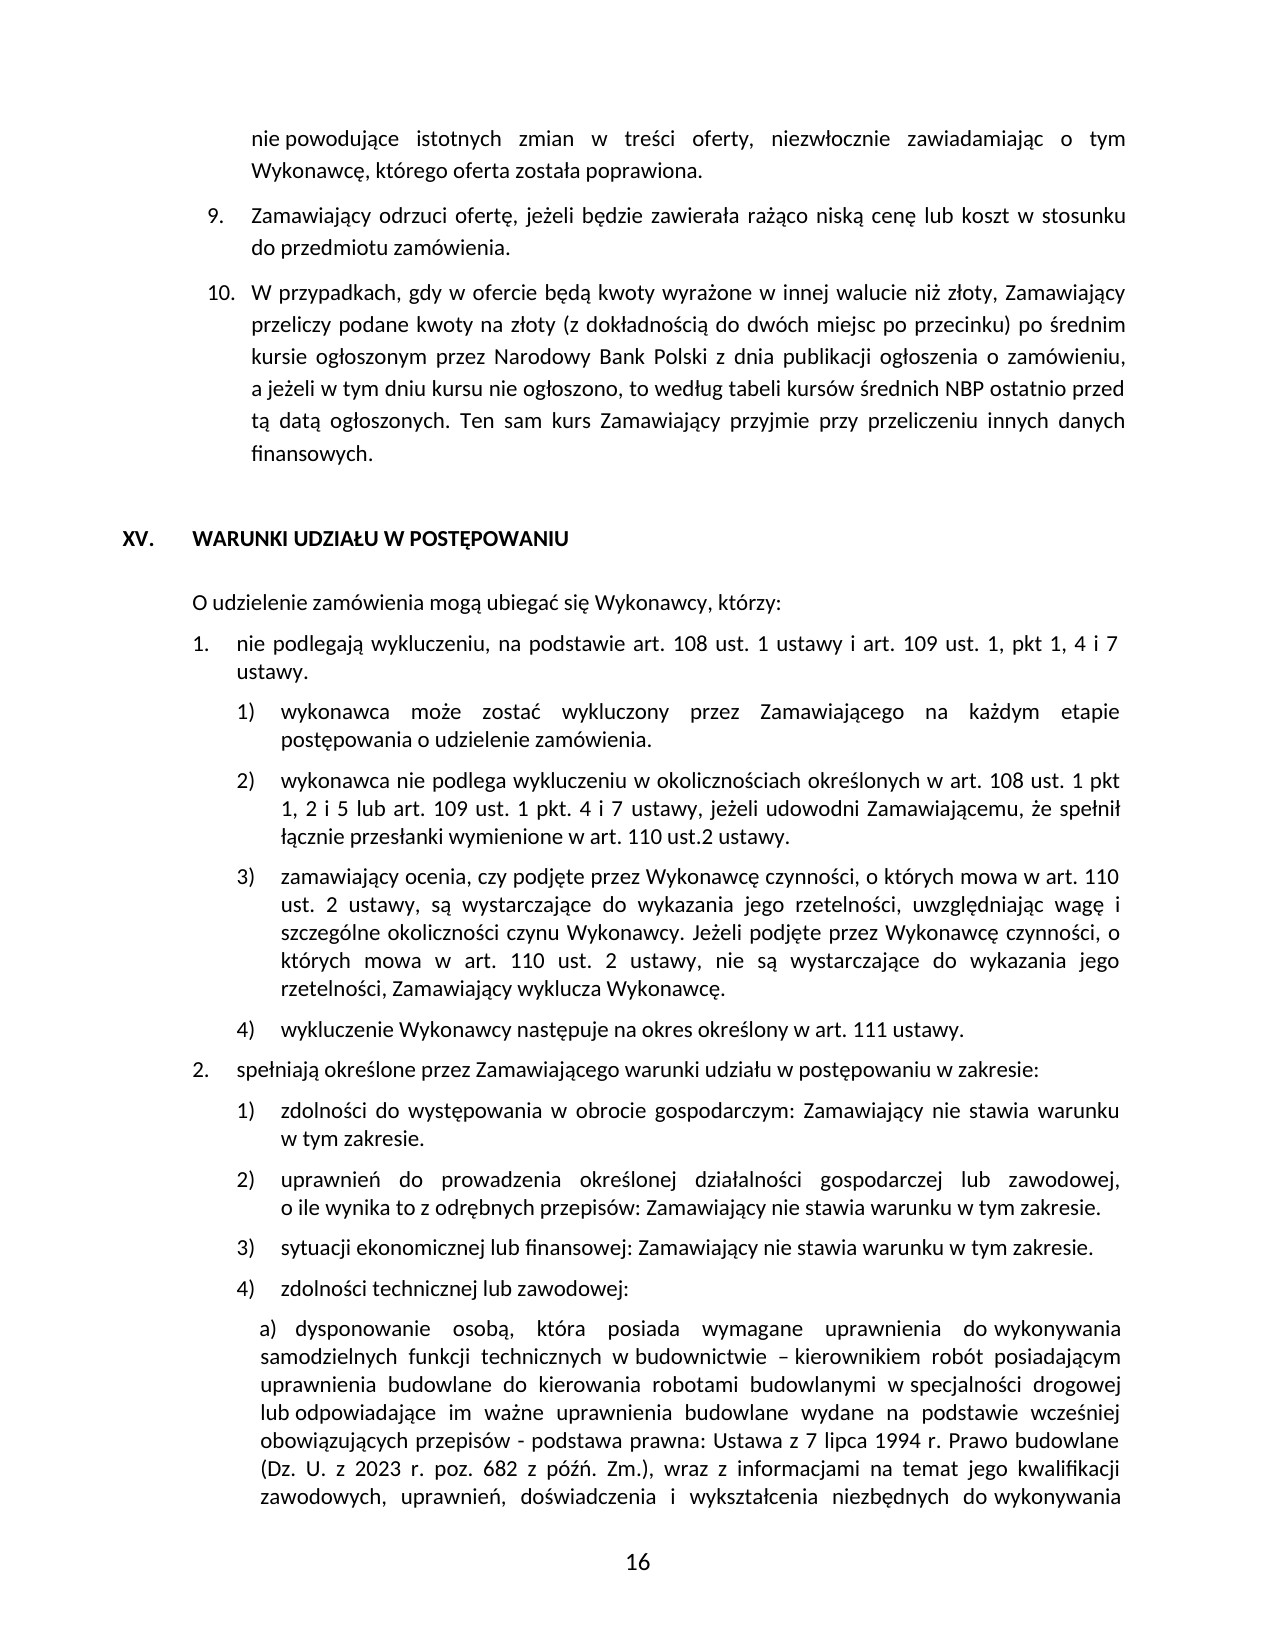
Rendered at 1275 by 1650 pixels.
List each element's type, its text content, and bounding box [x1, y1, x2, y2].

list O udzielenie zamówienia mogą ubiegać się Wykonawcy, którzy: [162, 588, 1127, 616]
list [207, 124, 1127, 184]
list wykonawca może zostać wykluczony przez Zamawiającego na każdym etapie postępowania o udzielenie zamówienia. [236, 697, 1121, 753]
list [259, 1314, 1121, 1510]
list spełniają określone przez Zamawiającego warunki udziału w postępowaniu w zakresie: [192, 1056, 1121, 1084]
list zdolności do występowania w obrocie gospodarczym: Zamawiający nie stawia warunku w tym zakresie. [236, 1096, 1121, 1152]
list sytuacji ekonomicznej lub finansowej: Zamawiający nie stawia warunku w tym zakresie. [236, 1233, 1121, 1261]
list wykluczenie Wykonawcy następuje na okres określony w art. 111 ustawy. [236, 1015, 1121, 1043]
list uprawnień do prowadzenia określonej działalności gospodarczej lub zawodowej, o ile wynika to z odrębnych przepisów: Zamawiający nie stawia warunku w tym zakresie. [236, 1165, 1121, 1221]
list WARUNKI UDZIAŁU W POSTĘPOWANIU [154, 524, 1127, 552]
list nie podlegają wykluczeniu, na podstawie art. 108 ust. 1 ustawy i art. 109 ust. 1, pkt 1, 4 i 7 ustawy. [192, 629, 1121, 685]
list wykonawca nie podlega wykluczeniu w okolicznościach określonych w art. 108 ust. 1 pkt 1, 2 i 5 lub art. 109 ust. 1 pkt. 4 i 7 ustawy, jeżeli udowodni Zamawiającemu, że spełnił łącznie przesłanki wymienione w art. 110 ust.2 ustawy. [236, 766, 1121, 850]
list zamawiający ocenia, czy podjęte przez Wykonawcę czynności, o których mowa w art. 110 ust. 2 ustawy, są wystarczające do wykazania jego rzetelności, uwzględniając wagę i szczególne okoliczności czynu Wykonawcy. Jeżeli podjęte przez Wykonawcę czynności, o których mowa w art. 110 ust. 2 ustawy, nie są wystarczające do wykazania jego rzetelności, Zamawiający wyklucza Wykonawcę. [236, 862, 1121, 1003]
list W przypadkach, gdy w ofercie będą kwoty wyrażone w innej walucie niż złoty, Zamawiający przeliczy podane kwoty na złoty (z dokładnością do dwóch miejsc po przecinku) po średnim kursie ogłoszonym przez Narodowy Bank Polski z dnia publikacji ogłoszenia o zamówieniu, a jeżeli w tym dniu kursu nie ogłoszono, to według tabeli kursów średnich NBP ostatnio przed tą datą ogłoszonych. Ten sam kurs Zamawiający przyjmie przy przeliczeniu innych danych finansowych. [207, 278, 1127, 467]
list zdolności technicznej lub zawodowej: [236, 1274, 1121, 1302]
list Zamawiający odrzuci ofertę, jeżeli będzie zawierała rażąco niską cenę lub koszt w stosunku do przedmiotu zamówienia. [207, 201, 1127, 261]
